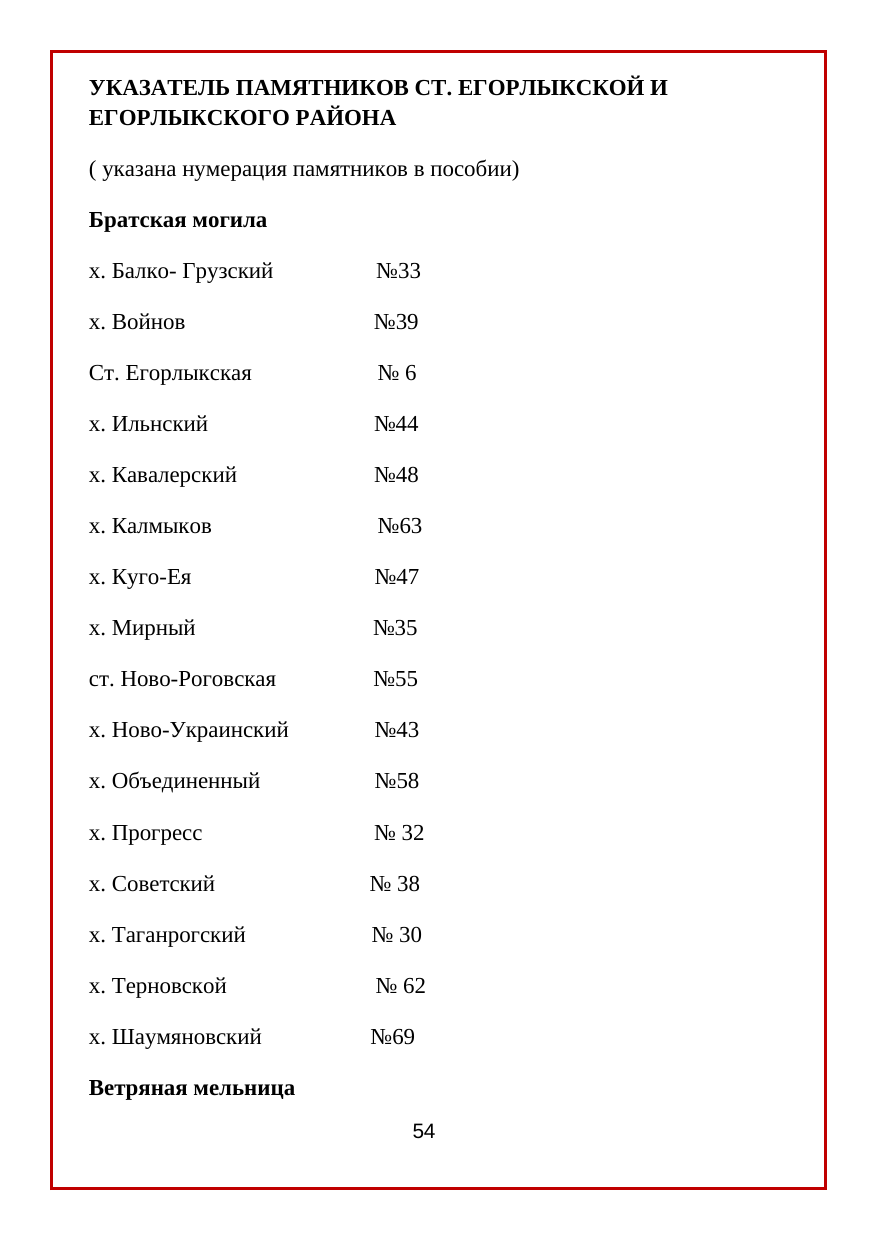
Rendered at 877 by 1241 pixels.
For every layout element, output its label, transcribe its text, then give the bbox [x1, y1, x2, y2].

text х. Куго-Ея №47 [89, 563, 759, 590]
text х. Терновской № 62 [89, 972, 759, 998]
text х. Прогресс № 32 [89, 819, 759, 845]
text х. Советский № 38 [89, 870, 759, 896]
text УКАЗАТЕЛЬ ПАМЯТНИКОВ СТ. ЕГОРЛЫКСКОЙ И ЕГОРЛЫКСКОГО РАЙОНА [89, 74, 759, 130]
text х. Балко- Грузский №33 [89, 257, 759, 283]
text х. Ново-Украинский №43 [89, 717, 759, 743]
text х. Мирный №35 [89, 614, 759, 641]
text х. Таганрогский № 30 [89, 921, 759, 947]
text Ст. Егорлыкская № 6 [89, 359, 759, 386]
text ( указана нумерация памятников в пособии) [89, 155, 759, 181]
text ст. Ново-Роговская №55 [89, 666, 759, 692]
text х. Войнов №39 [89, 308, 759, 334]
text х. Шаумяновский №69 [89, 1023, 759, 1049]
text х. Объединенный №58 [89, 768, 759, 794]
text Ветряная мельница [89, 1074, 759, 1100]
text х. Ильнский №44 [89, 410, 759, 437]
text х. Калмыков №63 [89, 512, 759, 539]
text х. Кавалерский №48 [89, 461, 759, 488]
text Братская могила [89, 206, 759, 232]
